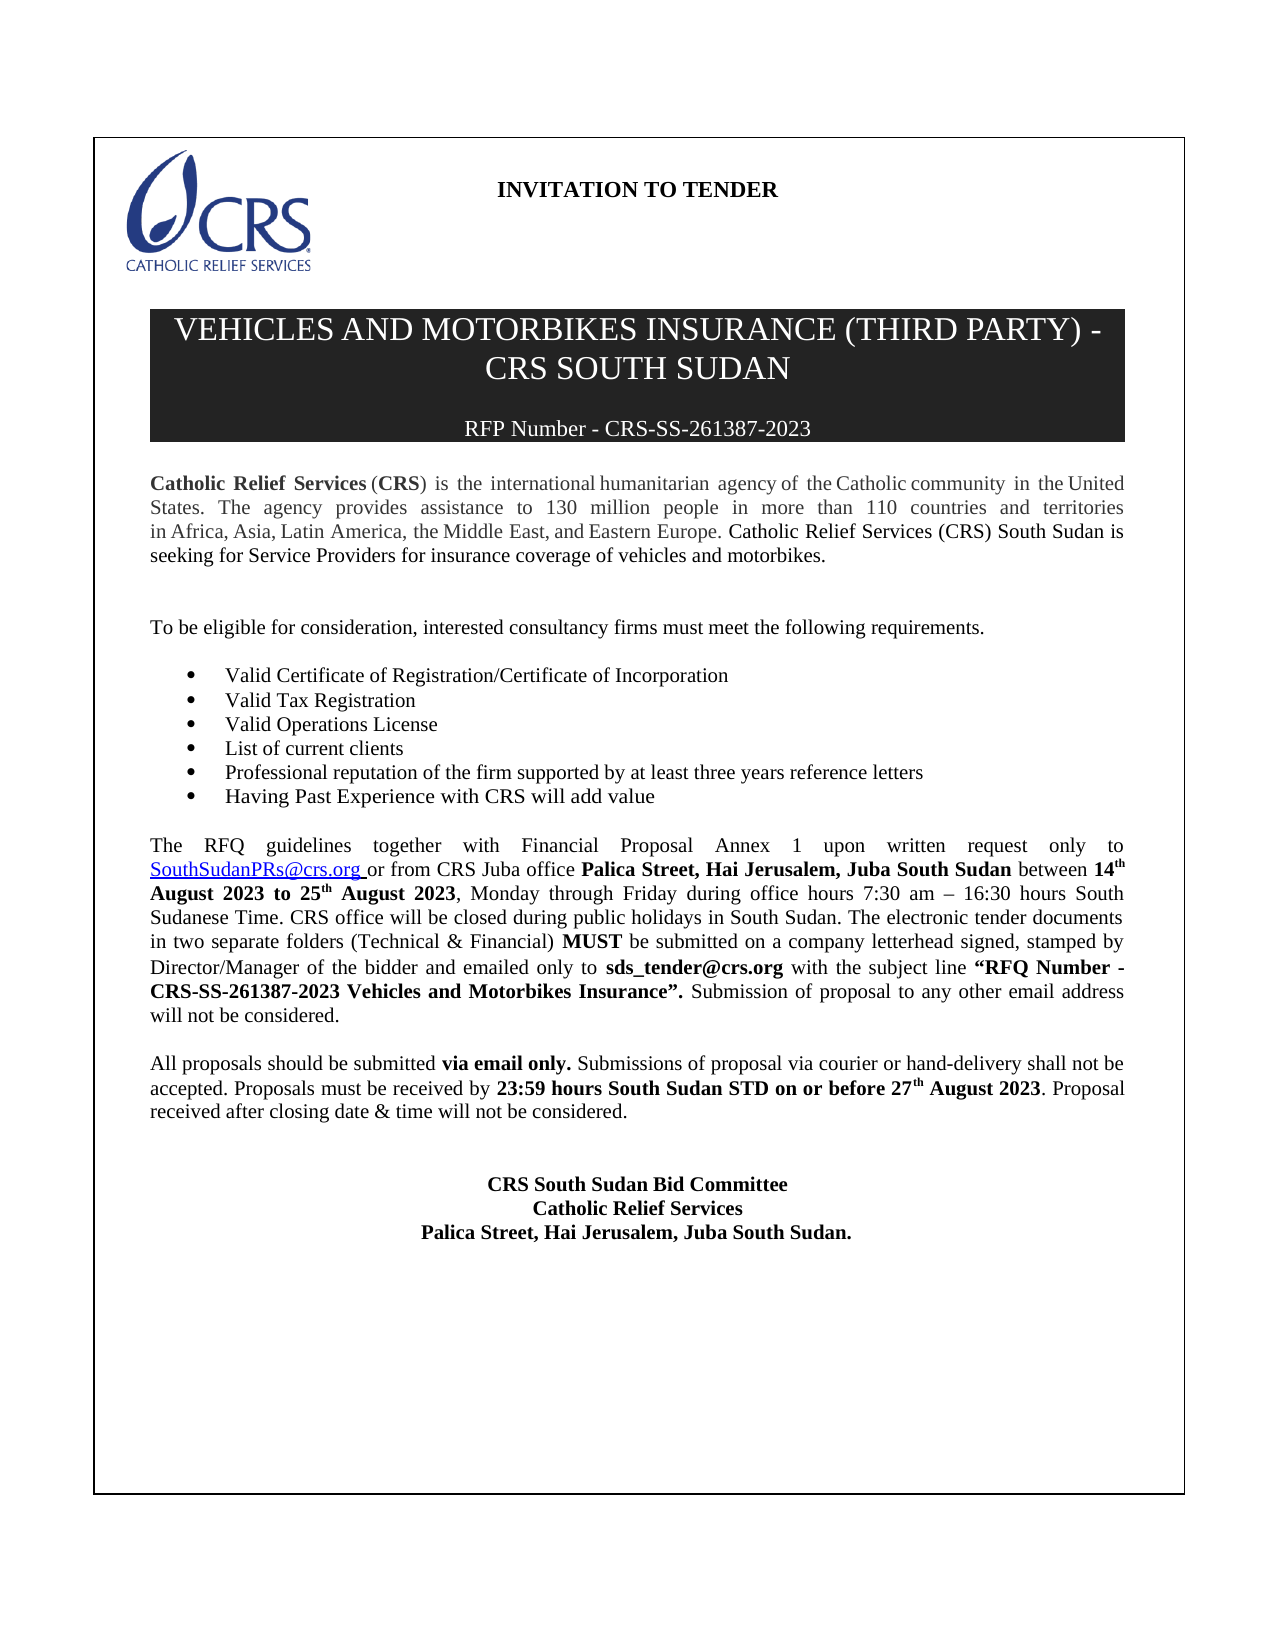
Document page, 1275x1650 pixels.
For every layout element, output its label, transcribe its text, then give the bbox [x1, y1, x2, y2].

text Catholic Relief Services [150, 1196, 1125, 1220]
text All proposals should be submitted via email only. Submissions of proposal via courier or hand-delivery shall not be accepted. Proposals must be received by 23:59 hours South Sudan STD on or before 27th August 2023. Proposal received after closing date & time will not be considered. [150, 1051, 1125, 1123]
list Professional reputation of the firm supported by at least three years reference letters [187, 760, 1125, 784]
list Having Past Experience with CRS will add value [187, 784, 1125, 808]
picture [126, 150, 311, 271]
text Palica Street, Hai Jerusalem, Juba South Sudan. [150, 1220, 1125, 1244]
text To be eligible for consideration, interested consultancy firms must meet the following requirements. [150, 615, 1125, 639]
text CRS South Sudan Bid Committee [150, 1172, 1125, 1196]
text The RFQ guidelines together with Financial Proposal Annex 1 upon written request only to SouthSudanPRs@crs.org or from CRS Juba office Palica Street, Hai Jerusalem, Juba South Sudan between 14th August 2023 to 25th August 2023, Monday through Friday during office hours 7:30 am – 16:30 hours South Sudanese Time. CRS office will be closed during public holidays in South Sudan. The electronic tender documents in two separate folders (Technical & Financial) MUST be submitted on a company letterhead signed, stamped by Director/Manager of the bidder and emailed only to sds_tender@crs.org with the subject line “RFQ Number - CRS-SS-261387-2023 Vehicles and Motorbikes Insurance”. Submission of proposal to any other email address will not be considered. [150, 832, 1125, 1027]
text RFP Number - CRS-SS-261387-2023 [150, 415, 1125, 442]
text Catholic Relief Services (CRS) is the international humanitarian agency of the Catholic community in the United States. The agency provides assistance to 130 million people in more than 110 countries and territories in Africa, Asia, Latin America, the Middle East, and Eastern Europe. Catholic Relief Services (CRS) South Sudan is seeking for Service Providers for insurance coverage of vehicles and motorbikes. [150, 519, 1125, 567]
list Valid Operations License [187, 712, 1125, 736]
text VEHICLES AND MOTORBIKES INSURANCE (THIRD PARTY) - CRS SOUTH SUDAN [150, 309, 1125, 386]
list Valid Tax Registration [187, 687, 1125, 712]
list List of current clients [187, 736, 1125, 760]
list Valid Certificate of Registration/Certificate of Incorporation [187, 663, 1125, 687]
text INVITATION TO TENDER [150, 176, 1125, 203]
